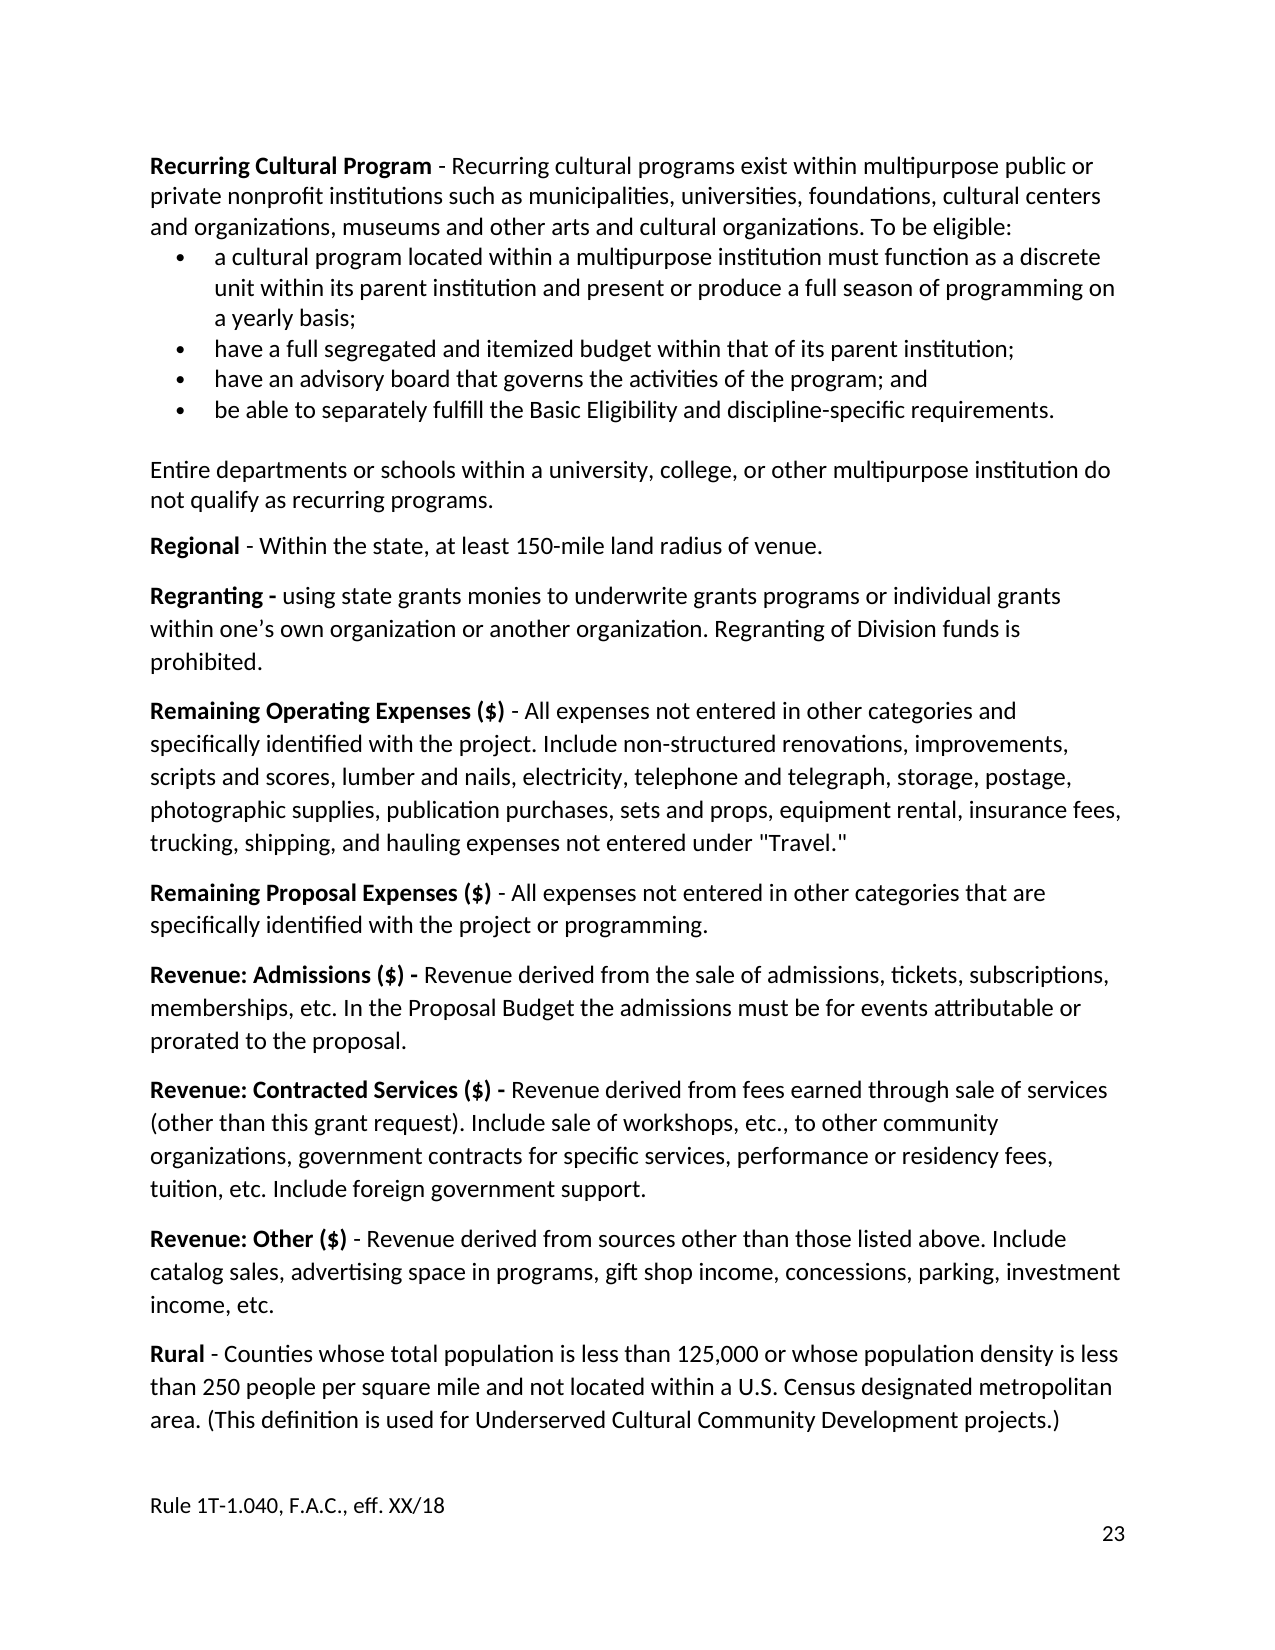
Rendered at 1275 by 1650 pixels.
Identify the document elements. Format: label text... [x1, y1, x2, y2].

text Rural - Counties whose total population is less than 125,000 or whose population density is less than 250 people per square mile and not located within a U.S. Census designated metropolitan area. (This definition is used for Underserved Cultural Community Development projects.) [150, 1338, 1125, 1435]
list have a full segregated and itemized budget within that of its parent institution; [177, 333, 1125, 364]
list be able to separately fulfill the Basic Eligibility and discipline-specific requirements. [177, 394, 1125, 425]
text Regional - Within the state, at least 150-mile land radius of venue. [150, 531, 1125, 561]
list a cultural program located within a multipurpose institution must function as a discrete unit within its parent institution and present or produce a full season of programming on a yearly basis; [177, 242, 1125, 333]
text Remaining Operating Expenses ($) - All expenses not entered in other categories and specifically identified with the project. Include non-structured renovations, improvements, scripts and scores, lumber and nails, electricity, telephone and telegraph, storage, postage, photographic supplies, publication purchases, sets and props, equipment rental, insurance fees, trucking, shipping, and hauling expenses not entered under "Travel." [150, 696, 1125, 858]
text Remaining Proposal Expenses ($) - All expenses not entered in other categories that are specifically identified with the project or programming. [150, 877, 1125, 940]
text Recurring Cultural Program - Recurring cultural programs exist within multipurpose public or private nonprofit institutions such as municipalities, universities, foundations, cultural centers and organizations, museums and other arts and cultural organizations. To be eligible: [150, 150, 1125, 242]
text Revenue: Other ($) - Revenue derived from sources other than those listed above. Include catalog sales, advertising space in programs, gift shop income, concessions, parking, investment income, etc. [150, 1223, 1125, 1319]
text Revenue: Admissions ($) - Revenue derived from the sale of admissions, tickets, subscriptions, memberships, etc. In the Proposal Budget the admissions must be for events attributable or prorated to the proposal. [150, 959, 1125, 1056]
text Revenue: Contracted Services ($) - Revenue derived from fees earned through sale of services (other than this grant request). Include sale of workshops, etc., to other community organizations, government contracts for specific services, performance or residency fees, tuition, etc. Include foreign government support. [150, 1075, 1125, 1204]
text Regranting - using state grants monies to underwrite grants programs or individual grants within one’s own organization or another organization. Regranting of Division funds is prohibited. [150, 580, 1125, 676]
text Entire departments or schools within a university, college, or other multipurpose institution do not qualify as recurring programs. [150, 454, 1125, 515]
list have an advisory board that governs the activities of the program; and [177, 364, 1125, 394]
